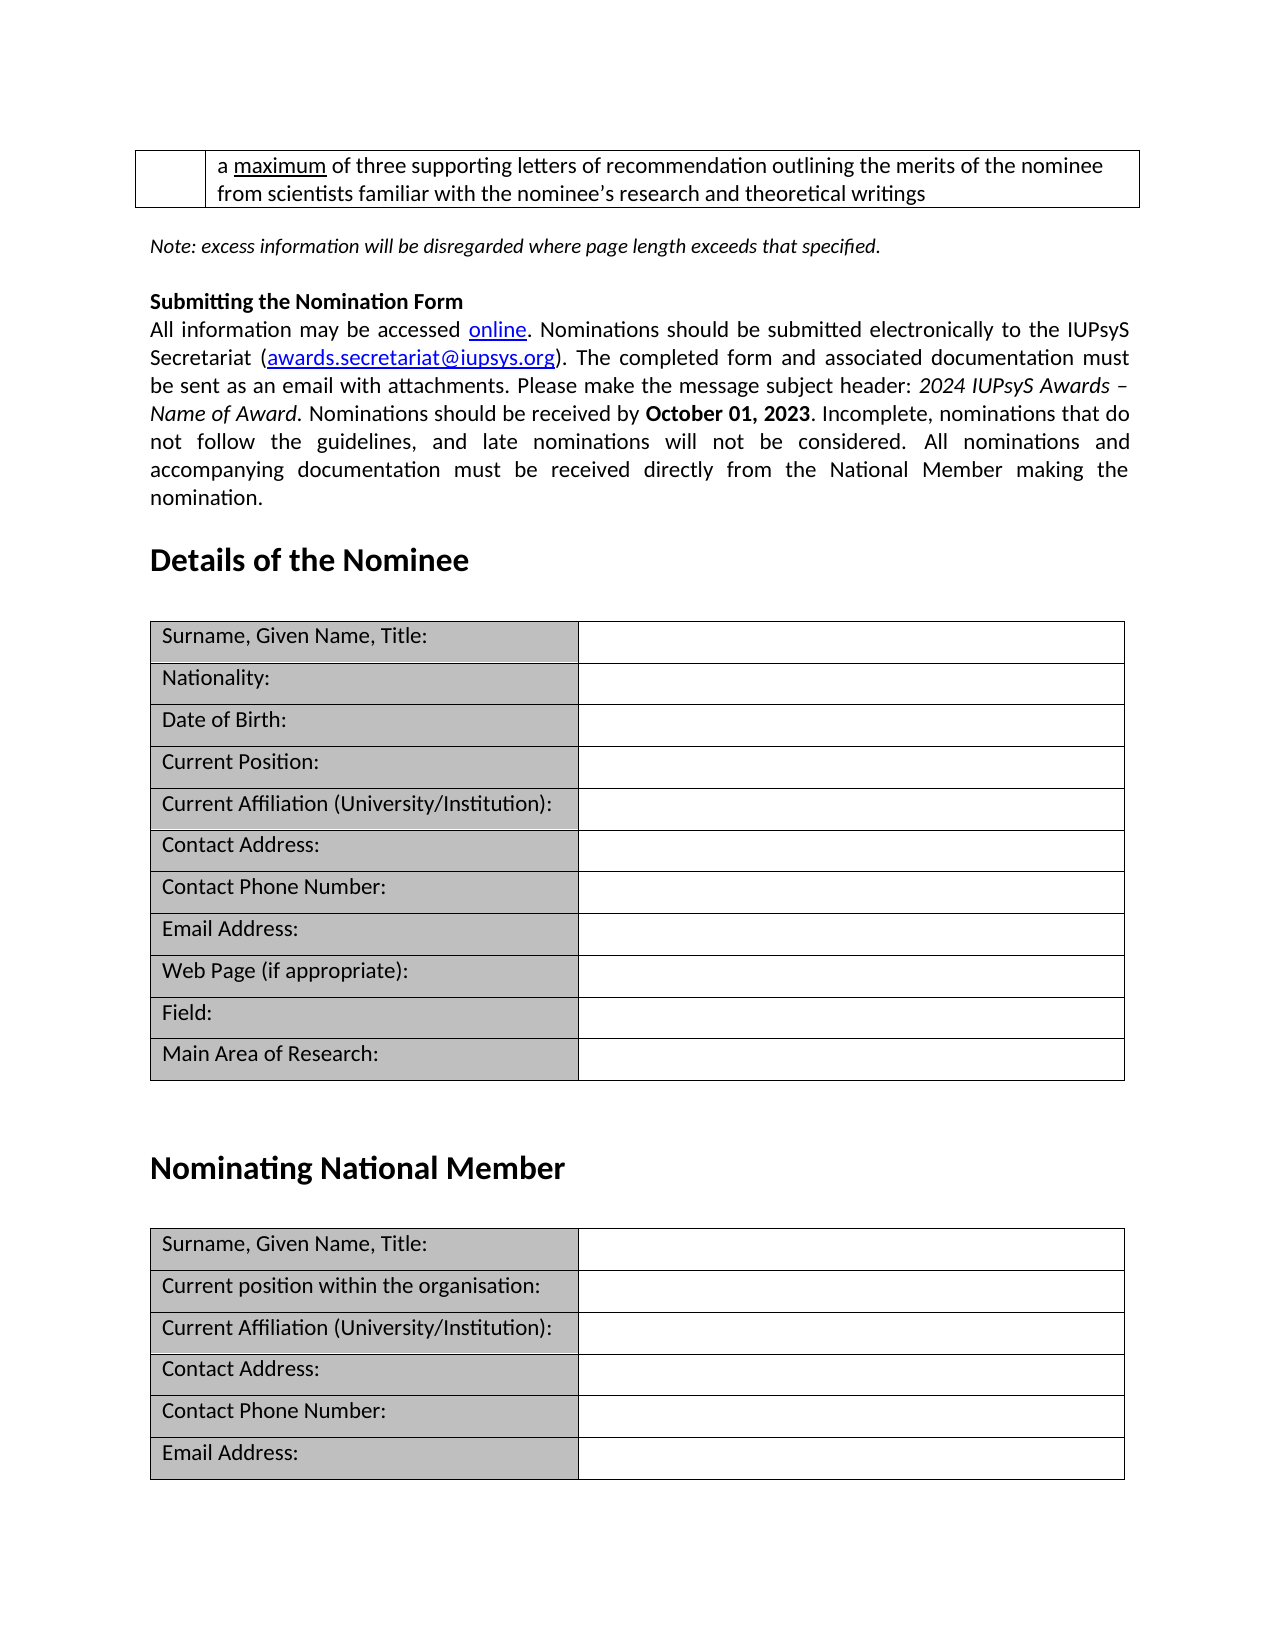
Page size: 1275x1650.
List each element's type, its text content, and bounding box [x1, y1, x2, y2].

table_cell [579, 1313, 1124, 1353]
table_header [579, 1229, 1124, 1270]
table_cell Current Position: [151, 747, 578, 788]
table_cell Main Area of Research: [151, 1039, 578, 1080]
table_cell [579, 956, 1124, 997]
text Submitting the Nomination Form [150, 287, 1125, 315]
table_cell Email Address: [151, 914, 578, 955]
table_cell Current Affiliation (University/Institution): [151, 1313, 578, 1353]
table_cell [579, 705, 1124, 746]
table_cell [579, 1396, 1124, 1437]
table_cell [579, 789, 1124, 829]
text All information may be accessed online. Nominations should be submitted electronically to the IUPsyS Secretariat (awards.secretariat@iupsys.org). The completed form and associated documentation must be sent as an email with attachments. Please make the message subject header: 2024 IUPsyS Awards – Name of Award. Nominations should be received by October 01, 2023. Incomplete, nominations that do not follow the guidelines, and late nominations will not be considered. All nominations and accompanying documentation must be received directly from the National Member making the nomination. [150, 315, 1130, 511]
table_cell Current Affiliation (University/Institution): [151, 789, 578, 829]
table_header Surname, Given Name, Title: [151, 622, 578, 662]
table_cell [579, 747, 1124, 788]
table_cell Contact Phone Number: [151, 872, 578, 913]
table_cell [579, 998, 1124, 1038]
table_cell [579, 1355, 1124, 1395]
table_header [579, 622, 1124, 662]
table_cell [579, 664, 1124, 704]
text Details of the Nominee [150, 539, 1125, 580]
text Nominating National Member [150, 1147, 1125, 1187]
table_cell Date of Birth: [151, 705, 578, 746]
table_cell Contact Phone Number: [151, 1396, 578, 1437]
table_cell Contact Address: [151, 831, 578, 871]
table_cell Current position within the organisation: [151, 1271, 578, 1312]
table_cell a maximum of three supporting letters of recommendation outlining the merits of the nominee from scientists familiar with the nominee’s research and theoretical writings [206, 151, 1139, 207]
table_cell [579, 872, 1124, 913]
table_cell Web Page (if appropriate): [151, 956, 578, 997]
table_cell [579, 914, 1124, 955]
table_cell Contact Address: [151, 1355, 578, 1395]
table_cell Email Address: [151, 1438, 578, 1479]
table_cell Nationality: [151, 664, 578, 704]
table_header Surname, Given Name, Title: [151, 1229, 578, 1270]
table_cell [579, 1438, 1124, 1479]
text Note: excess information will be disregarded where page length exceeds that specified. [150, 233, 1125, 259]
table_cell [579, 831, 1124, 871]
table_cell [579, 1271, 1124, 1312]
table_cell Field: [151, 998, 578, 1038]
table_cell [579, 1039, 1124, 1080]
table_cell [136, 151, 205, 207]
